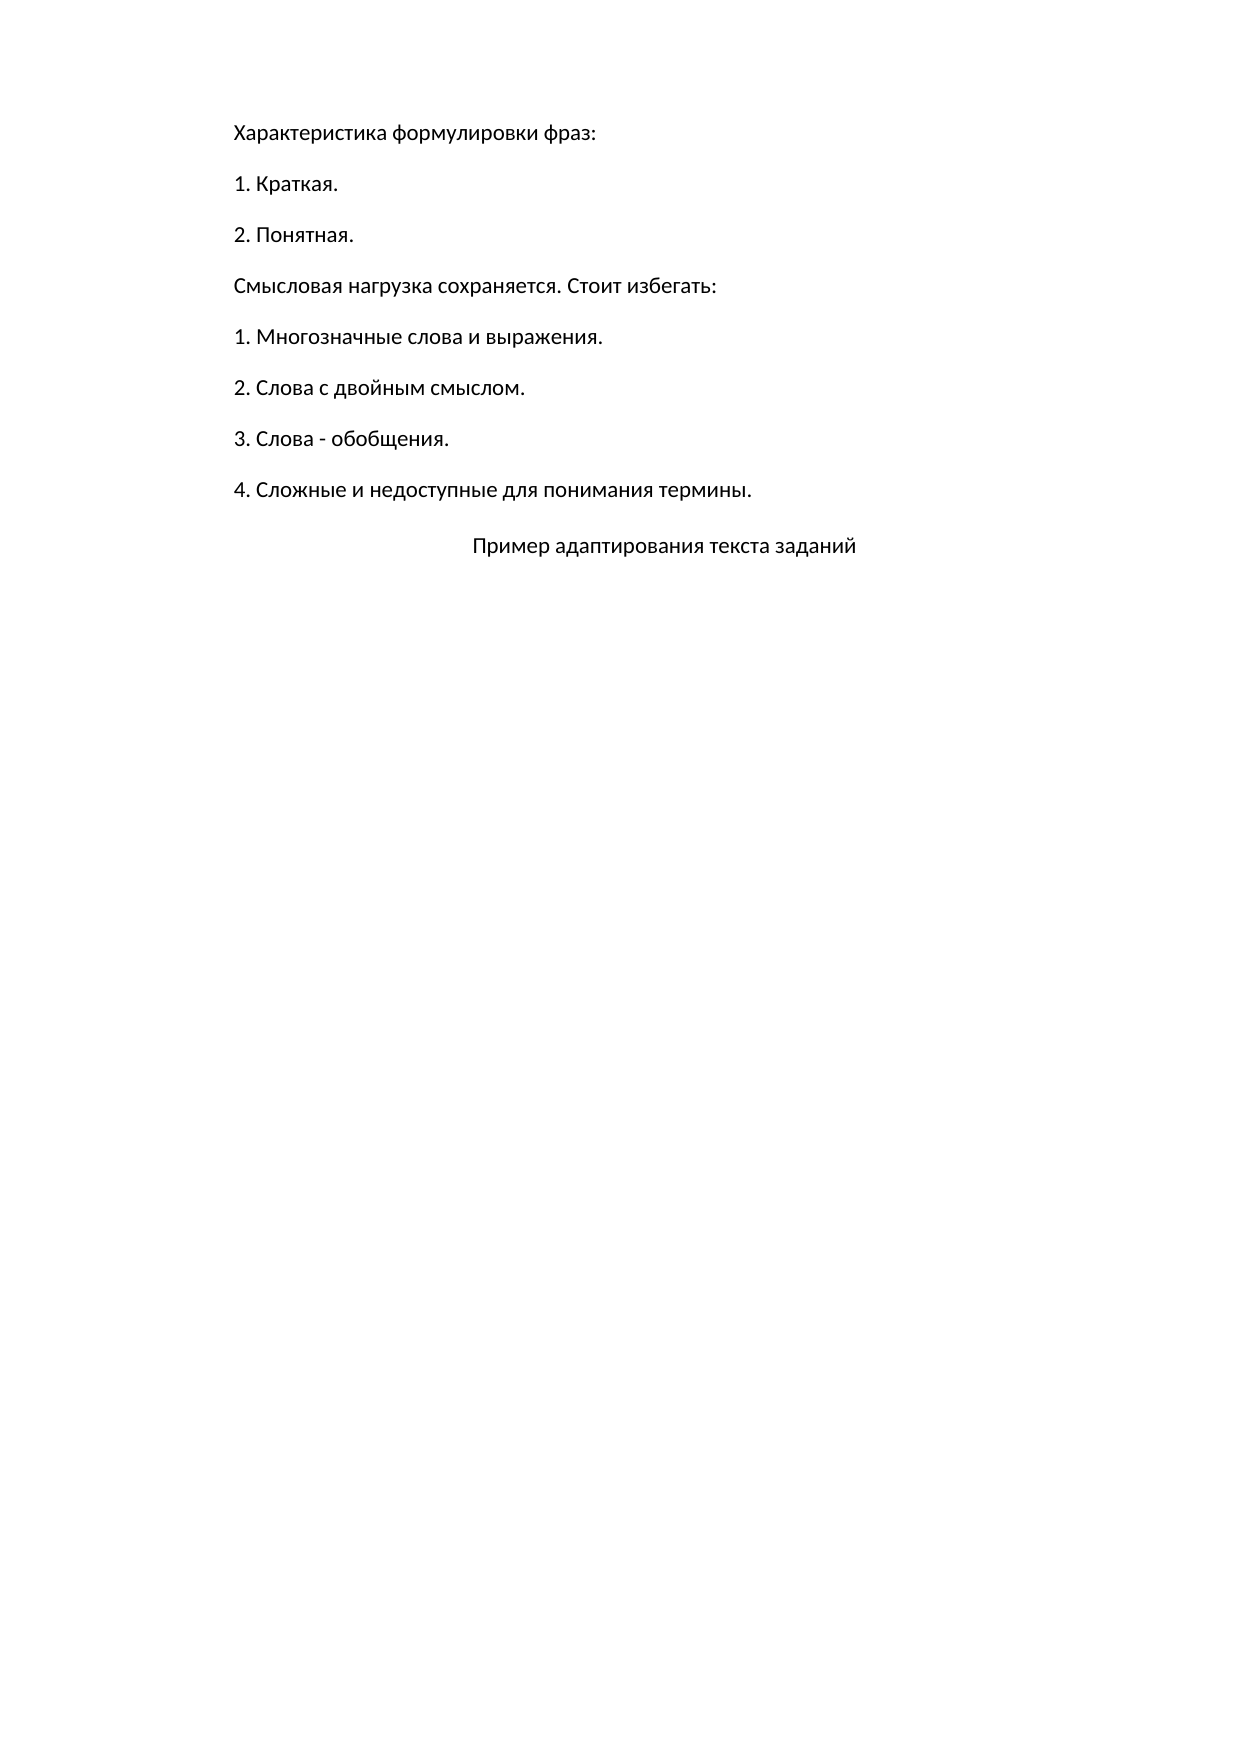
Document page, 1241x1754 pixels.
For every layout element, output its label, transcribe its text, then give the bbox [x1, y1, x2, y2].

text 1. Краткая. [177, 169, 1152, 197]
text Характеристика формулировки фраз: [177, 118, 1152, 146]
text Смысловая нагрузка сохраняется. Стоит избегать: [177, 271, 1152, 299]
text 2. Слова с двойным смыслом. [177, 373, 1152, 401]
text 2. Понятная. [177, 220, 1152, 248]
text 1. Многозначные слова и выражения. [177, 322, 1152, 350]
text Пример адаптирования текста заданий [177, 531, 1152, 559]
text 4. Сложные и недоступные для понимания термины. [177, 475, 1152, 503]
text 3. Слова - обобщения. [177, 424, 1152, 452]
